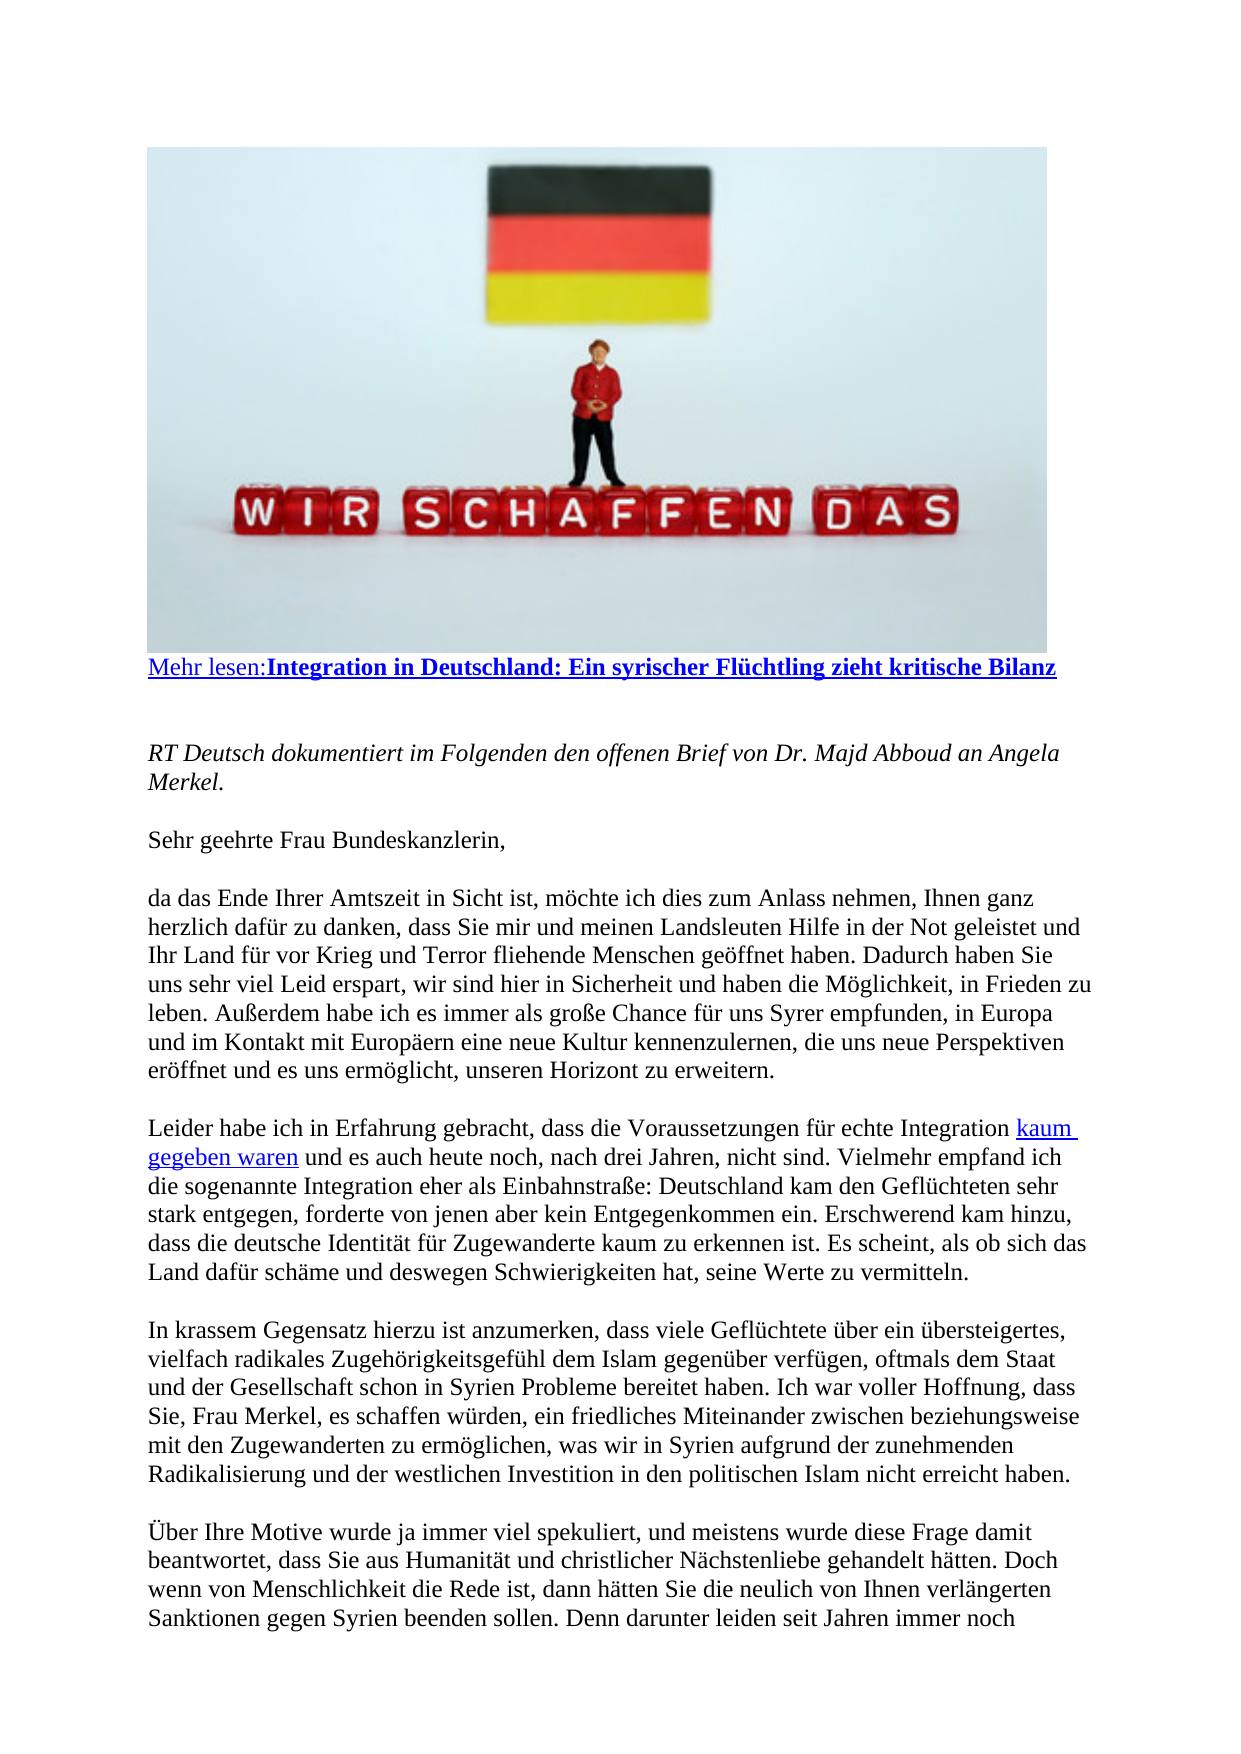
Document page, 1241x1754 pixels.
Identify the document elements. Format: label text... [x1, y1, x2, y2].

text da das Ende Ihrer Amtszeit in Sicht ist, möchte ich dies zum Anlass nehmen, Ihnen ganz herzlich dafür zu danken, dass Sie mir und meinen Landsleuten Hilfe in der Not geleistet und Ihr Land für vor Krieg und Terror fliehende Menschen geöffnet haben. Dadurch haben Sie uns sehr viel Leid erspart, wir sind hier in Sicherheit und haben die Möglichkeit, in Frieden zu leben. Außerdem habe ich es immer als große Chance für uns Syrer empfunden, in Europa und im Kontakt mit Europäern eine neue Kultur kennenzulernen, die uns neue Perspektiven eröffnet und es uns ermöglicht, unseren Horizont zu erweitern. [148, 883, 1093, 1084]
text Sehr geehrte Frau Bundeskanzlerin, [148, 825, 1093, 854]
picture [147, 147, 1047, 653]
text RT Deutsch dokumentiert im Folgenden den offenen Brief von Dr. Majd Abboud an Angela Merkel. [148, 738, 1093, 796]
text Leider habe ich in Erfahrung gebracht, dass die Voraussetzungen für echte Integration kaum gegeben waren und es auch heute noch, nach drei Jahren, nicht sind. Vielmehr empfand ich die sogenannte Integration eher als Einbahnstraße: Deutschland kam den Geflüchteten sehr stark entgegen, forderte von jenen aber kein Entgegenkommen ein. Erschwerend kam hinzu, dass die deutsche Identität für Zugewanderte kaum zu erkennen ist. Es scheint, als ob sich das Land dafür schäme und deswegen Schwierigkeiten hat, seine Werte zu vermitteln. [148, 1113, 1093, 1286]
text In krassem Gegensatz hierzu ist anzumerken, dass viele Geflüchtete über ein übersteigertes, vielfach radikales Zugehörigkeitsgefühl dem Islam gegenüber verfügen, oftmals dem Staat und der Gesellschaft schon in Syrien Probleme bereitet haben. Ich war voller Hoffnung, dass Sie, Frau Merkel, es schaffen würden, ein friedliches Miteinander zwischen beziehungsweise mit den Zugewanderten zu ermöglichen, was wir in Syrien aufgrund der zunehmenden Radikalisierung und der westlichen Investition in den politischen Islam nicht erreicht haben. [148, 1315, 1093, 1487]
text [148, 1517, 1093, 1632]
text Mehr lesen:Integration in Deutschland: Ein syrischer Flüchtling zieht kritische Bilanz [148, 652, 1093, 681]
